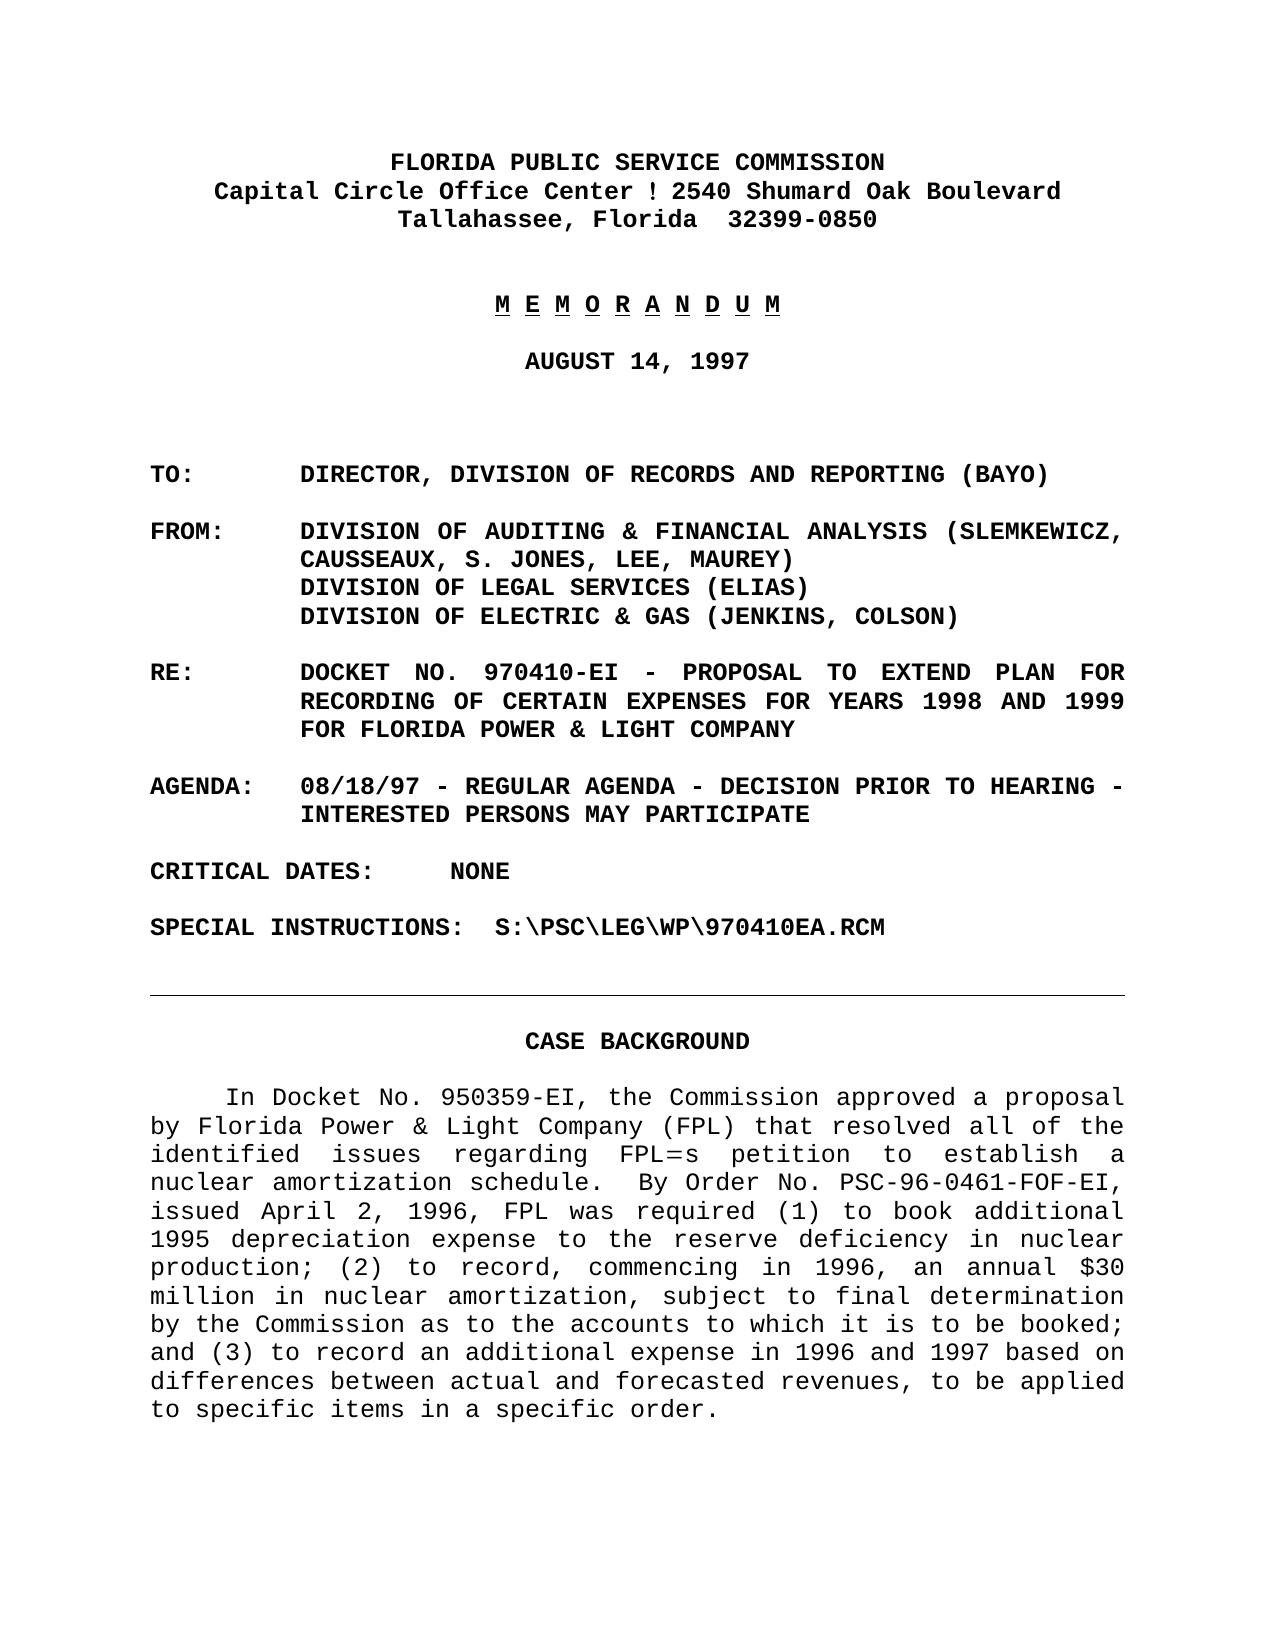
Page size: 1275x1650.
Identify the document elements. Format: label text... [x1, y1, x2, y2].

text FROM: DIVISION OF AUDITING & FINANCIAL ANALYSIS (SLEMKEWICZ, CAUSSEAUX, S. JONES, LEE, MAUREY) [150, 518, 1125, 575]
text Capital Circle Office Center 2540 Shumard Oak Boulevard [150, 178, 1125, 207]
text AUGUST 14, 1997 [150, 348, 1125, 377]
text DIVISION OF LEGAL SERVICES (ELIAS) [300, 575, 1125, 603]
text M E M O R A N D U M [150, 292, 1125, 320]
text SPECIAL INSTRUCTIONS: S:\PSC\LEG\WP\970410EA.RCM [150, 915, 1125, 943]
text AGENDA: 08/18/97 - REGULAR AGENDA - DECISION PRIOR TO HEARING - INTERESTED PERSONS MAY PARTICIPATE [150, 773, 1125, 830]
text RE: DOCKET NO. 970410-EI - PROPOSAL TO EXTEND PLAN FOR RECORDING OF CERTAIN EXPENSES FOR YEARS 1998 AND 1999 FOR FLORIDA POWER & LIGHT COMPANY [150, 660, 1125, 745]
text DIVISION OF ELECTRIC & GAS (JENKINS, COLSON) [300, 603, 1125, 632]
text Tallahassee, Florida 32399-0850 [150, 207, 1125, 235]
text CRITICAL DATES: NONE [150, 858, 1125, 887]
text TO: DIRECTOR, DIVISION OF RECORDS AND REPORTING (BAYO) [150, 462, 1125, 490]
text FLORIDA PUBLIC SERVICE COMMISSION [150, 150, 1125, 178]
text CASE BACKGROUND [150, 1028, 1125, 1057]
text In Docket No. 950359-EI, the Commission approved a proposal by Florida Power & Light Company (FPL) that resolved all of the identified issues regarding FPLs petition to establish a nuclear amortization schedule. By Order No. PSC-96-0461-FOF-EI, issued April 2, 1996, FPL was required (1) to book additional 1995 depreciation expense to the reserve deficiency in nuclear production; (2) to record, commencing in 1996, an annual $30 million in nuclear amortization, subject to final determination by the Commission as to the accounts to which it is to be booked; and (3) to record an additional expense in 1996 and 1997 based on differences between actual and forecasted revenues, to be applied to specific items in a specific order. [150, 1085, 1125, 1425]
